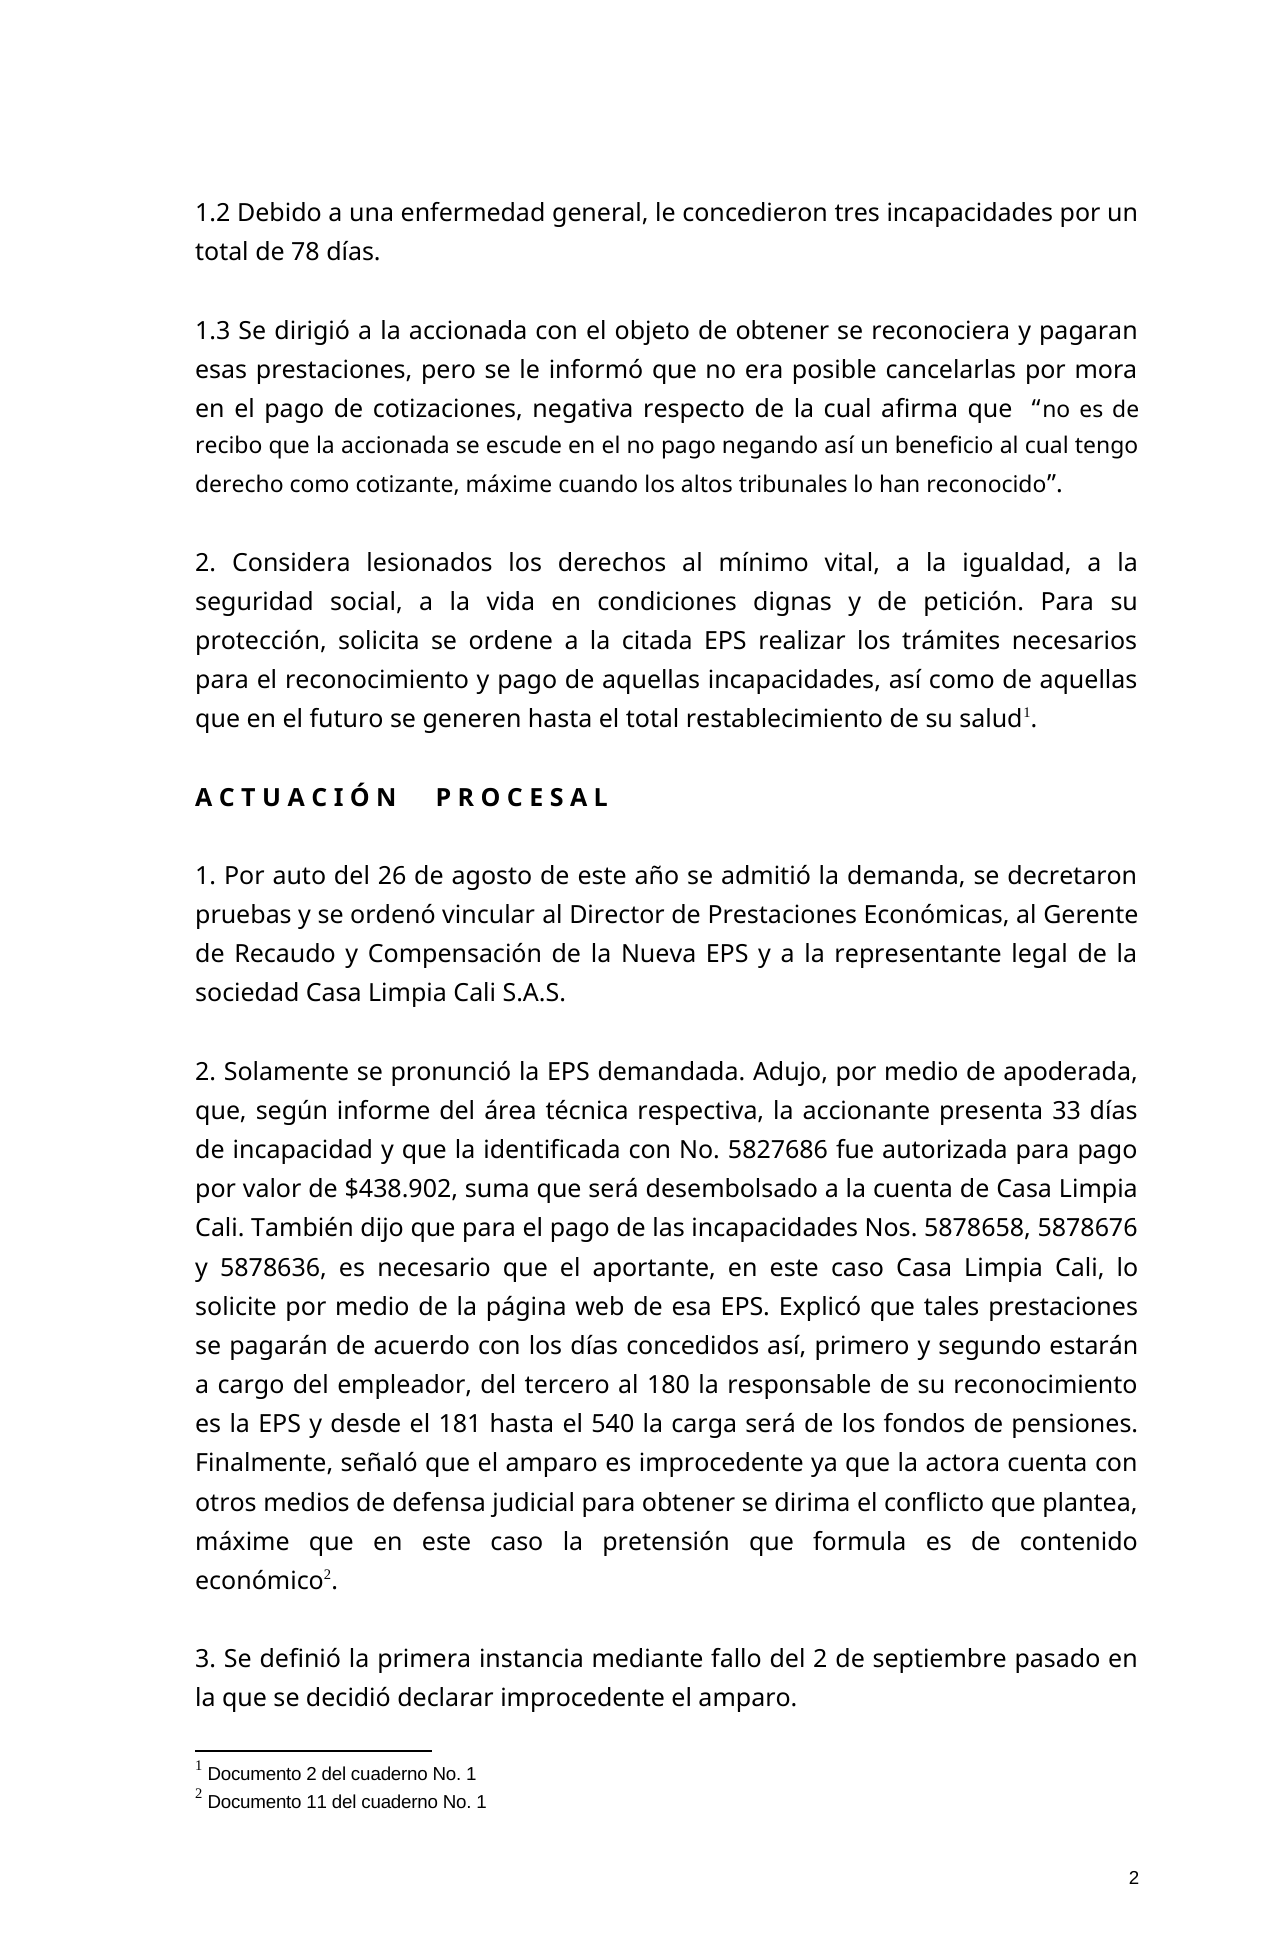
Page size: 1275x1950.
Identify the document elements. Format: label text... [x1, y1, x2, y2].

text 2. Solamente se pronunció la EPS demandada. Adujo, por medio de apoderada, que, según informe del área técnica respectiva, la accionante presenta 33 días de incapacidad y que la identificada con No. 5827686 fue autorizada para pago por valor de $438.902, suma que será desembolsado a la cuenta de Casa Limpia Cali. También dijo que para el pago de las incapacidades Nos. 5878658, 5878676 y 5878636, es necesario que el aportante, en este caso Casa Limpia Cali, lo solicite por medio de la página web de esa EPS. Explicó que tales prestaciones se pagarán de acuerdo con los días concedidos así, primero y segundo estarán a cargo del empleador, del tercero al 180 la responsable de su reconocimiento es la EPS y desde el 181 hasta el 540 la carga será de los fondos de pensiones. Finalmente, señaló que el amparo es improcedente ya que la actora cuenta con otros medios de defensa judicial para obtener se dirima el conflicto que plantea, máxime que en este caso la pretensión que formula es de contenido económico. [195, 1053, 1139, 1597]
text 1. Por auto del 26 de agosto de este año se admitió la demanda, se decretaron pruebas y se ordenó vincular al Director de Prestaciones Económicas, al Gerente de Recaudo y Compensación de la Nueva EPS y a la representante legal de la sociedad Casa Limpia Cali S.A.S. [195, 857, 1139, 1009]
text 3. Se definió la primera instancia mediante fallo del 2 de septiembre pasado en la que se decidió declarar improcedente el amparo. [195, 1641, 1139, 1714]
text 1.2 Debido a una enfermedad general, le concedieron tres incapacidades por un total de 78 días. [195, 195, 1139, 268]
text A C T U A C I Ó N P R O C E S A L [195, 779, 1139, 813]
text 2. Considera lesionados los derechos al mínimo vital, a la igualdad, a la seguridad social, a la vida en condiciones dignas y de petición. Para su protección, solicita se ordene a la citada EPS realizar los trámites necesarios para el reconocimiento y pago de aquellas incapacidades, así como de aquellas que en el futuro se generen hasta el total restablecimiento de su salud. [195, 544, 1139, 735]
text 1.3 Se dirigió a la accionada con el objeto de obtener se reconociera y pagaran esas prestaciones, pero se le informó que no era posible cancelarlas por mora en el pago de cotizaciones, negativa respecto de la cual afirma que “no es de recibo que la accionada se escude en el no pago negando así un beneficio al cual tengo derecho como cotizante, máxime cuando los altos tribunales lo han reconocido”. [195, 312, 1139, 500]
